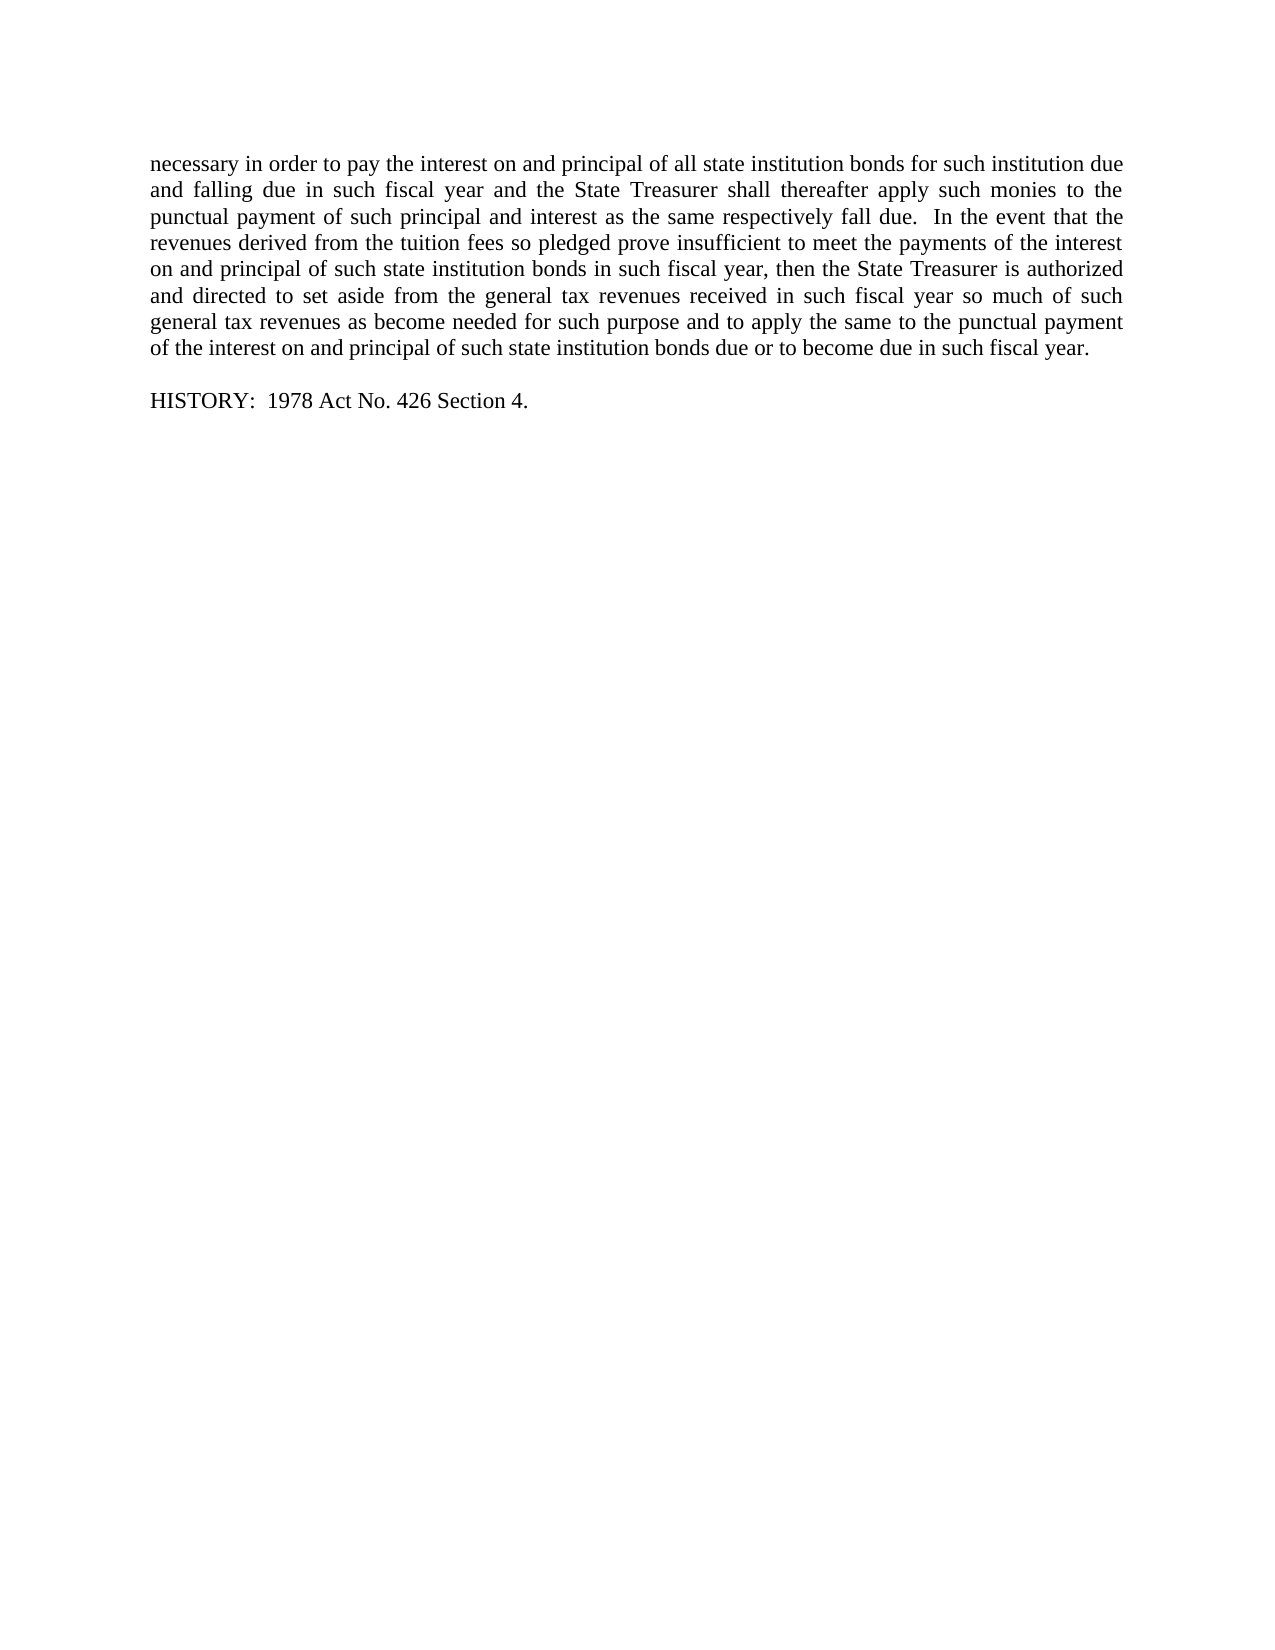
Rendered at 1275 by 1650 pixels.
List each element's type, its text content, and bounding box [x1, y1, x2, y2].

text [150, 150, 1125, 361]
text HISTORY: 1978 Act No. 426 Section 4. [150, 387, 1125, 413]
